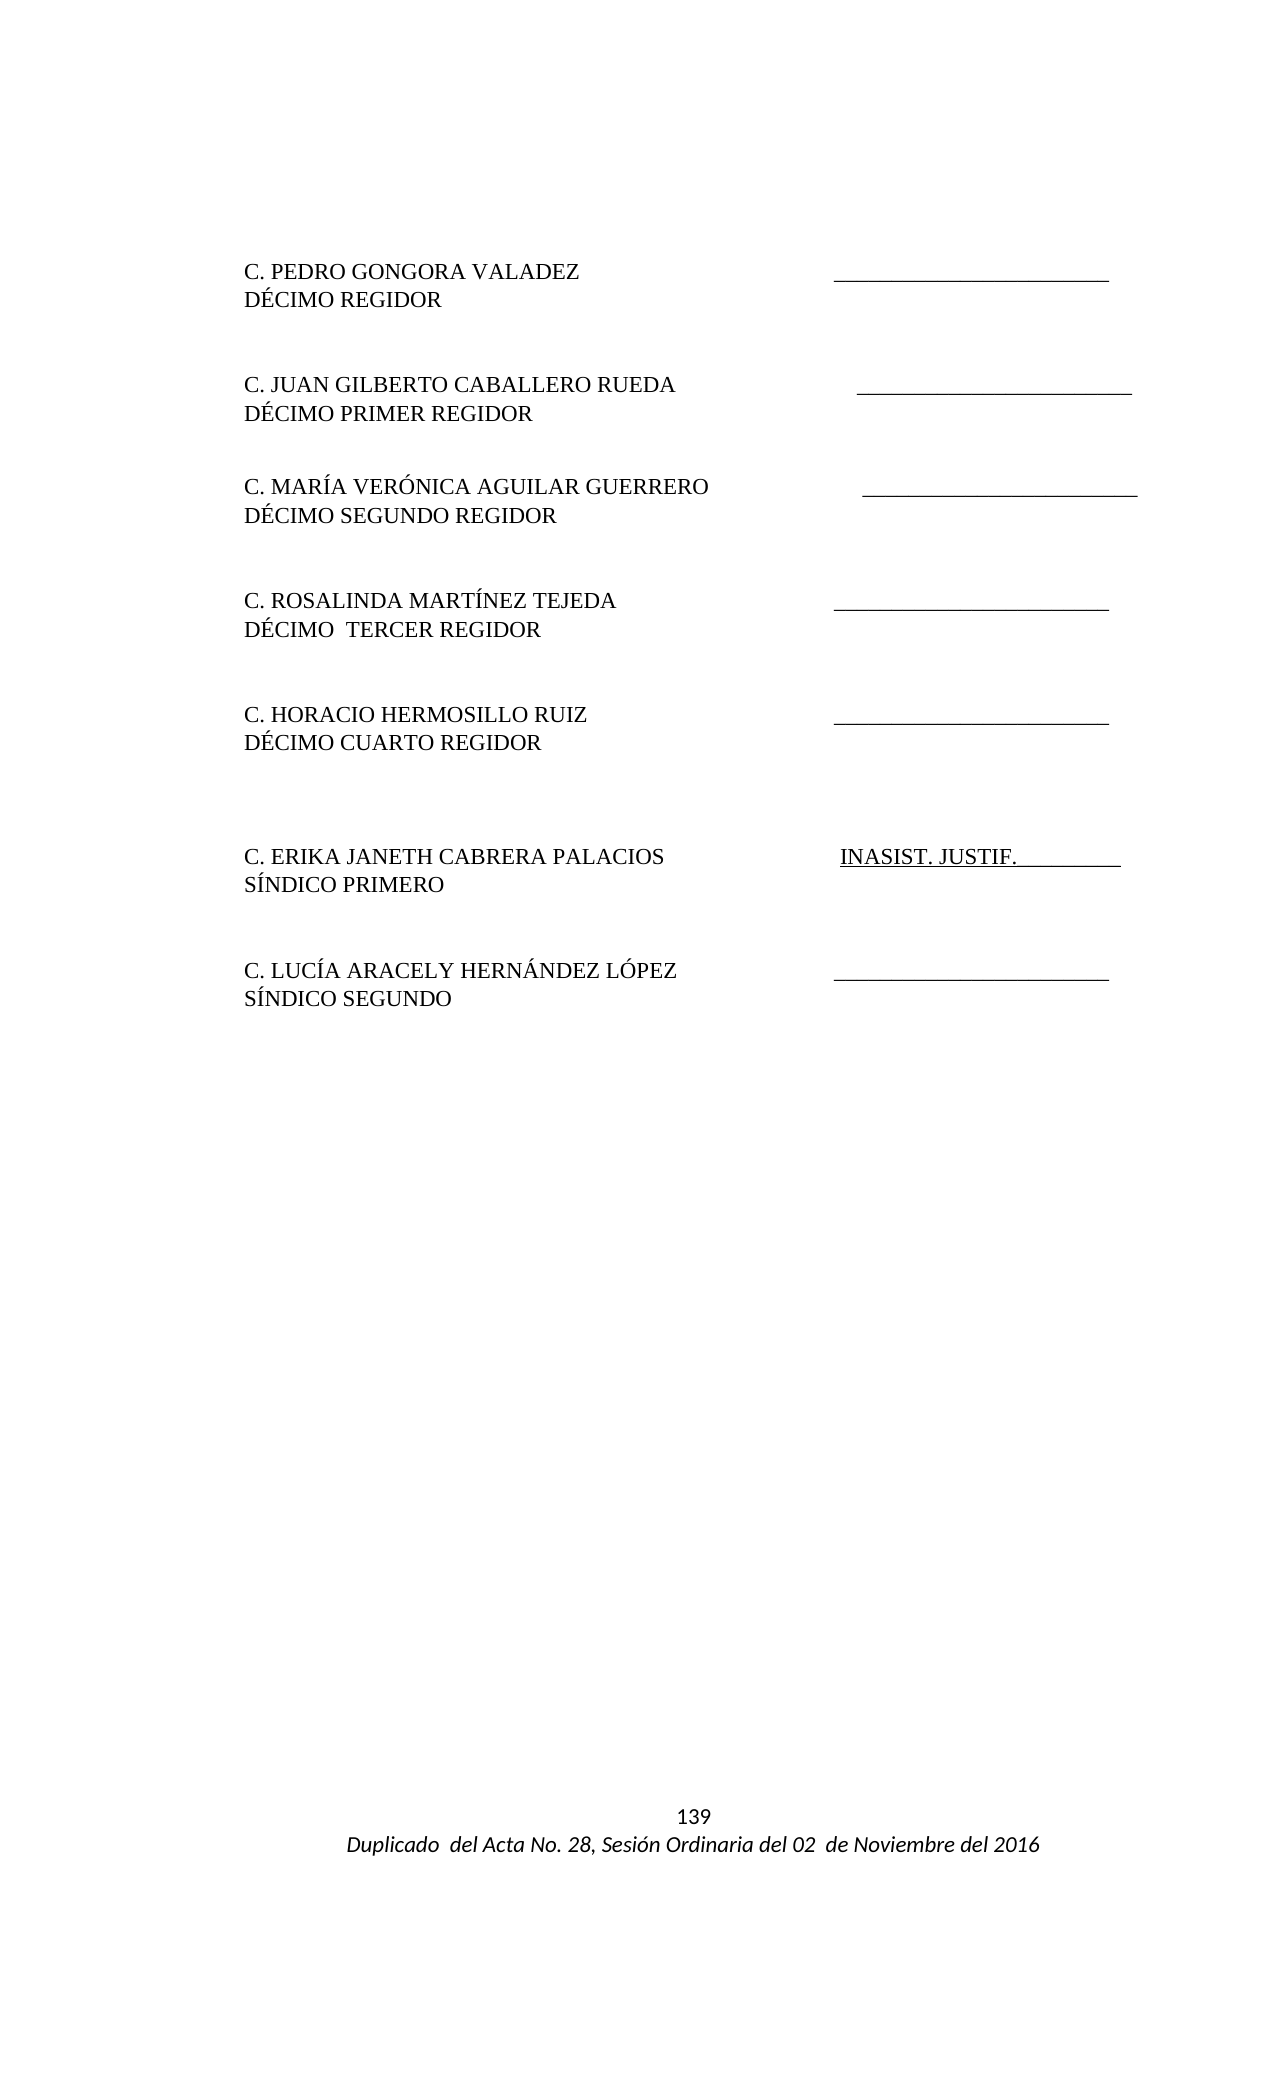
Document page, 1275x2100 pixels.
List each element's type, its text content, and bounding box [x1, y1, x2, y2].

text DÉCIMO SEGUNDO REGIDOR [244, 502, 1143, 528]
text DÉCIMO REGIDOR [244, 286, 1143, 312]
text C. ERIKA JANETH CABRERA PALACIOS INASIST. JUSTIF._________ [244, 843, 1143, 869]
text C. ROSALINDA MARTÍNEZ TEJEDA ________________________ [244, 587, 1143, 613]
text SÍNDICO SEGUNDO [244, 985, 1143, 1012]
text C. PEDRO GONGORA VALADEZ ________________________ [244, 258, 1143, 284]
text DÉCIMO PRIMER REGIDOR [244, 400, 1143, 426]
text DÉCIMO TERCER REGIDOR [244, 616, 1143, 642]
text C. LUCÍA ARACELY HERNÁNDEZ LÓPEZ ________________________ [244, 957, 1143, 983]
text C. HORACIO HERMOSILLO RUIZ ________________________ [244, 701, 1143, 727]
text DÉCIMO CUARTO REGIDOR [244, 729, 1143, 756]
text C. MARÍA VERÓNICA AGUILAR GUERRERO ________________________ [244, 473, 1143, 500]
text SÍNDICO PRIMERO [244, 872, 1143, 898]
text C. JUAN GILBERTO CABALLERO RUEDA ________________________ [244, 371, 1143, 398]
